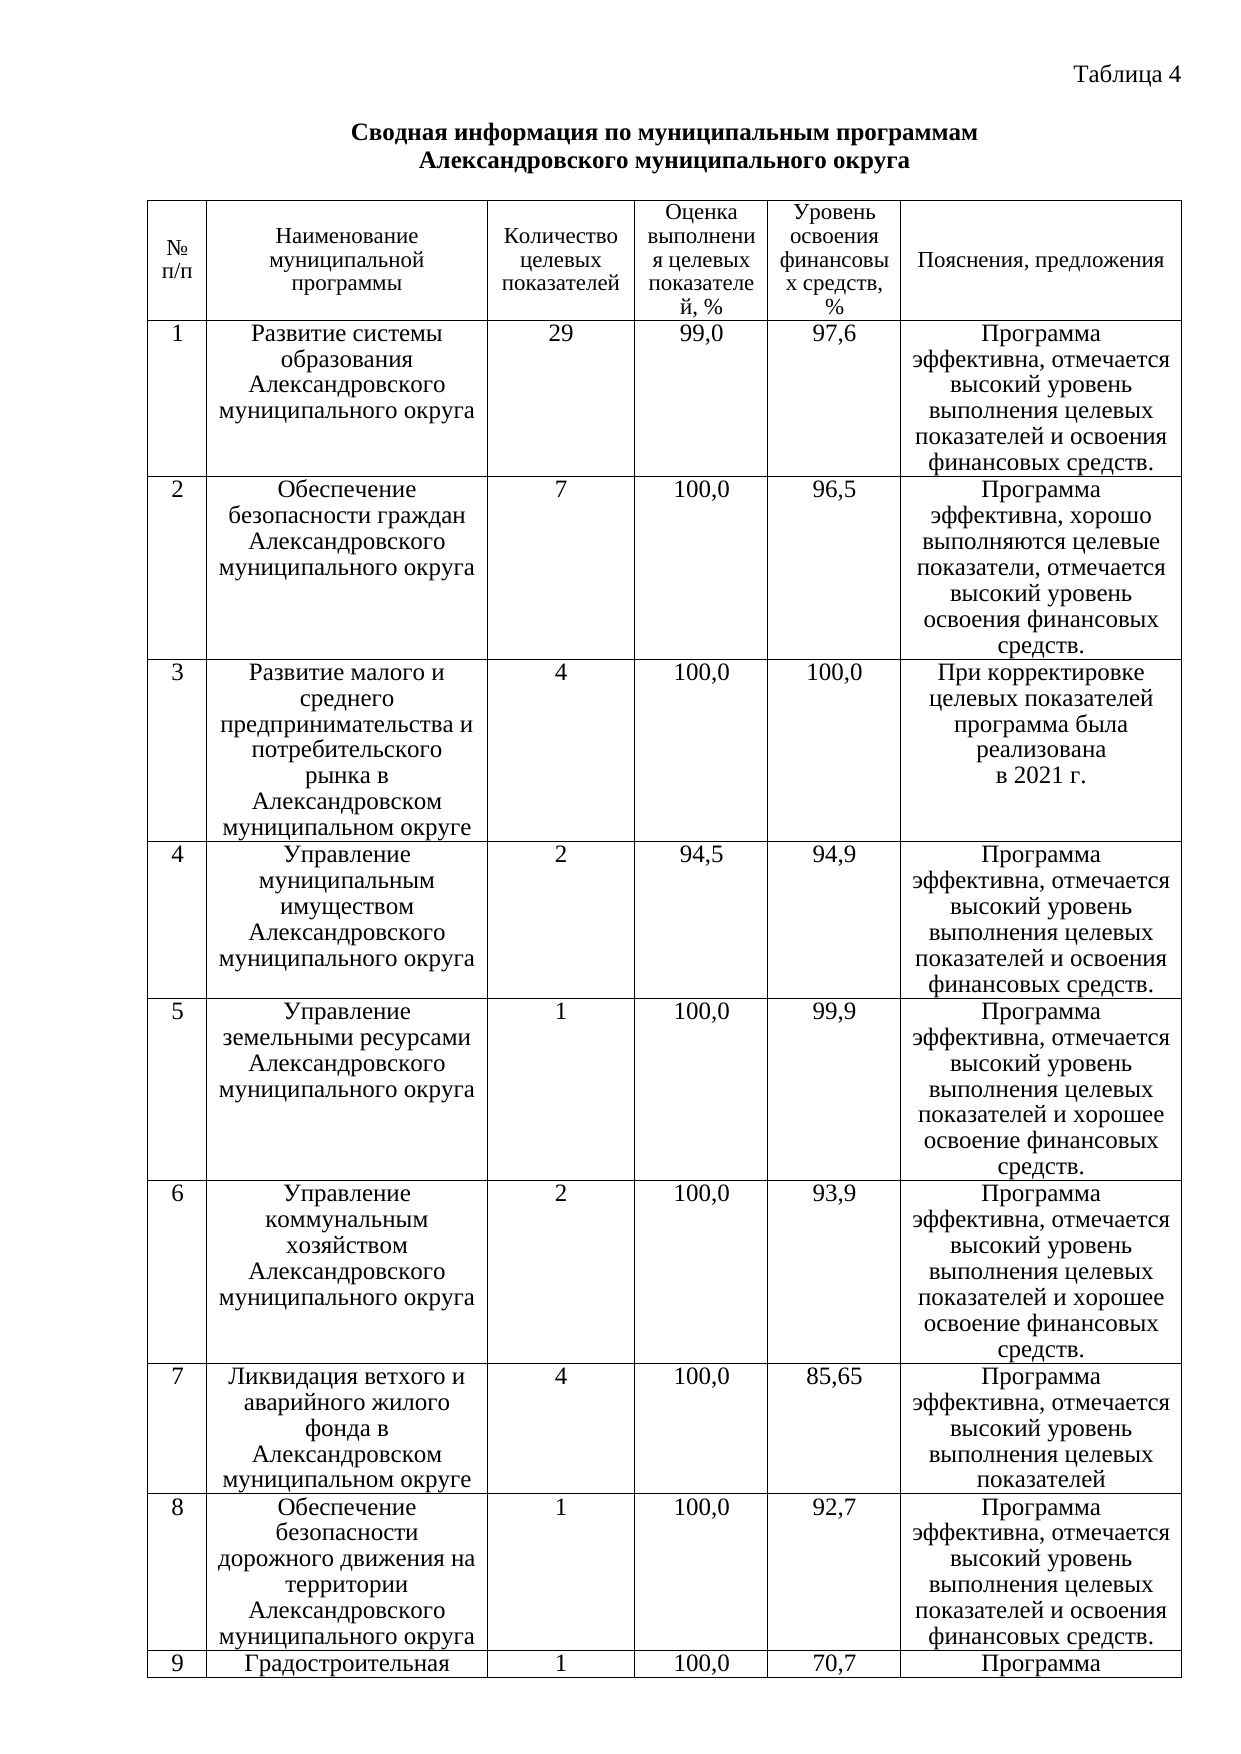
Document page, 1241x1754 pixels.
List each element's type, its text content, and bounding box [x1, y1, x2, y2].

table_cell 1 [488, 999, 634, 1180]
table_cell 29 [488, 321, 634, 476]
table_cell Развитие системы образования Александровского муниципального округа [207, 321, 487, 476]
table_cell 7 [148, 1364, 206, 1493]
table_cell 6 [148, 1181, 206, 1363]
table_cell Программа эффективна, отмечается высокий уровень выполнения целевых показателей и хорошее освоение финансовых средств. [901, 999, 1181, 1180]
table_cell 8 [148, 1494, 206, 1650]
table_cell 93,9 [768, 1181, 900, 1363]
table_cell 96,5 [768, 477, 900, 659]
text Таблица 4 [148, 59, 1181, 88]
table_cell 94,9 [768, 842, 900, 998]
table_cell 2 [488, 1181, 634, 1363]
table_cell Управление коммунальным хозяйством Александровского муниципального округа [207, 1181, 487, 1363]
table_cell 100,0 [635, 1181, 767, 1363]
table_cell 5 [148, 999, 206, 1180]
table_cell 1 [148, 321, 206, 476]
table_cell Управление муниципальным имуществом Александровского муниципального округа [207, 842, 487, 998]
table_cell 3 [148, 660, 206, 841]
table_cell Программа эффективна, отмечается высокий уровень выполнения целевых показателей и хорошее освоение финансовых средств. [901, 1181, 1181, 1363]
table_cell Управление земельными ресурсами Александровского муниципального округа [207, 999, 487, 1180]
table_cell 70,7 [768, 1651, 900, 1677]
table_cell Программа эффективна, отмечается высокий уровень выполнения целевых показателей и освоения финансовых средств. [901, 321, 1181, 476]
table_cell Программа эффективна, отмечается высокий уровень выполнения целевых показателей [901, 1364, 1181, 1493]
table_header Количество целевых показателей [488, 201, 634, 319]
table_cell 97,6 [768, 321, 900, 476]
table_cell 100,0 [768, 660, 900, 841]
table_header Пояснения, предложения [901, 201, 1181, 319]
table_cell 4 [148, 842, 206, 998]
table_cell 99,0 [635, 321, 767, 476]
table_header Наименование муниципальной программы [207, 201, 487, 319]
table_cell 100,0 [635, 660, 767, 841]
table_cell 9 [148, 1651, 206, 1677]
table_cell 85,65 [768, 1364, 900, 1493]
table_cell Программа эффективна, отмечается высокий уровень выполнения целевых показателей и освоения финансовых средств. [901, 842, 1181, 998]
text Сводная информация по муниципальным программам [148, 117, 1181, 145]
table_cell 92,7 [768, 1494, 900, 1650]
table_cell 100,0 [635, 1494, 767, 1650]
text Александровского муниципального округа [148, 145, 1181, 174]
table_cell 100,0 [635, 1364, 767, 1493]
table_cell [207, 1651, 487, 1677]
table_cell При корректировке целевых показателей программа была реализована в 2021 г. [901, 660, 1181, 841]
table_cell Развитие малого и среднего предпринимательства и потребительского рынка в Александровском муниципальном округе [207, 660, 487, 841]
table_cell 1 [488, 1651, 634, 1677]
table_header Оценка выполнения целевых показателей, % [635, 201, 767, 319]
table_cell 1 [488, 1494, 634, 1650]
table_cell Ликвидация ветхого и аварийного жилого фонда в Александровском муниципальном округе [207, 1364, 487, 1493]
table_cell 100,0 [635, 477, 767, 659]
table_cell 2 [488, 842, 634, 998]
table_cell 100,0 [635, 999, 767, 1180]
table_cell 4 [488, 660, 634, 841]
table_cell Обеспечение безопасности дорожного движения на территории Александровского муниципального округа [207, 1494, 487, 1650]
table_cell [901, 1651, 1181, 1677]
table_header № п/п [148, 201, 206, 319]
table_cell 2 [148, 477, 206, 659]
table_cell 100,0 [635, 1651, 767, 1677]
table_cell 7 [488, 477, 634, 659]
table_cell Обеспечение безопасности граждан Александровского муниципального округа [207, 477, 487, 659]
table_cell 4 [488, 1364, 634, 1493]
table_header Уровень освоения финансовых средств, % [768, 201, 900, 319]
table_cell Программа эффективна, отмечается высокий уровень выполнения целевых показателей и освоения финансовых средств. [901, 1494, 1181, 1650]
table_cell Программа эффективна, хорошо выполняются целевые показатели, отмечается высокий уровень освоения финансовых средств. [901, 477, 1181, 659]
table_cell 94,5 [635, 842, 767, 998]
table_cell 99,9 [768, 999, 900, 1180]
